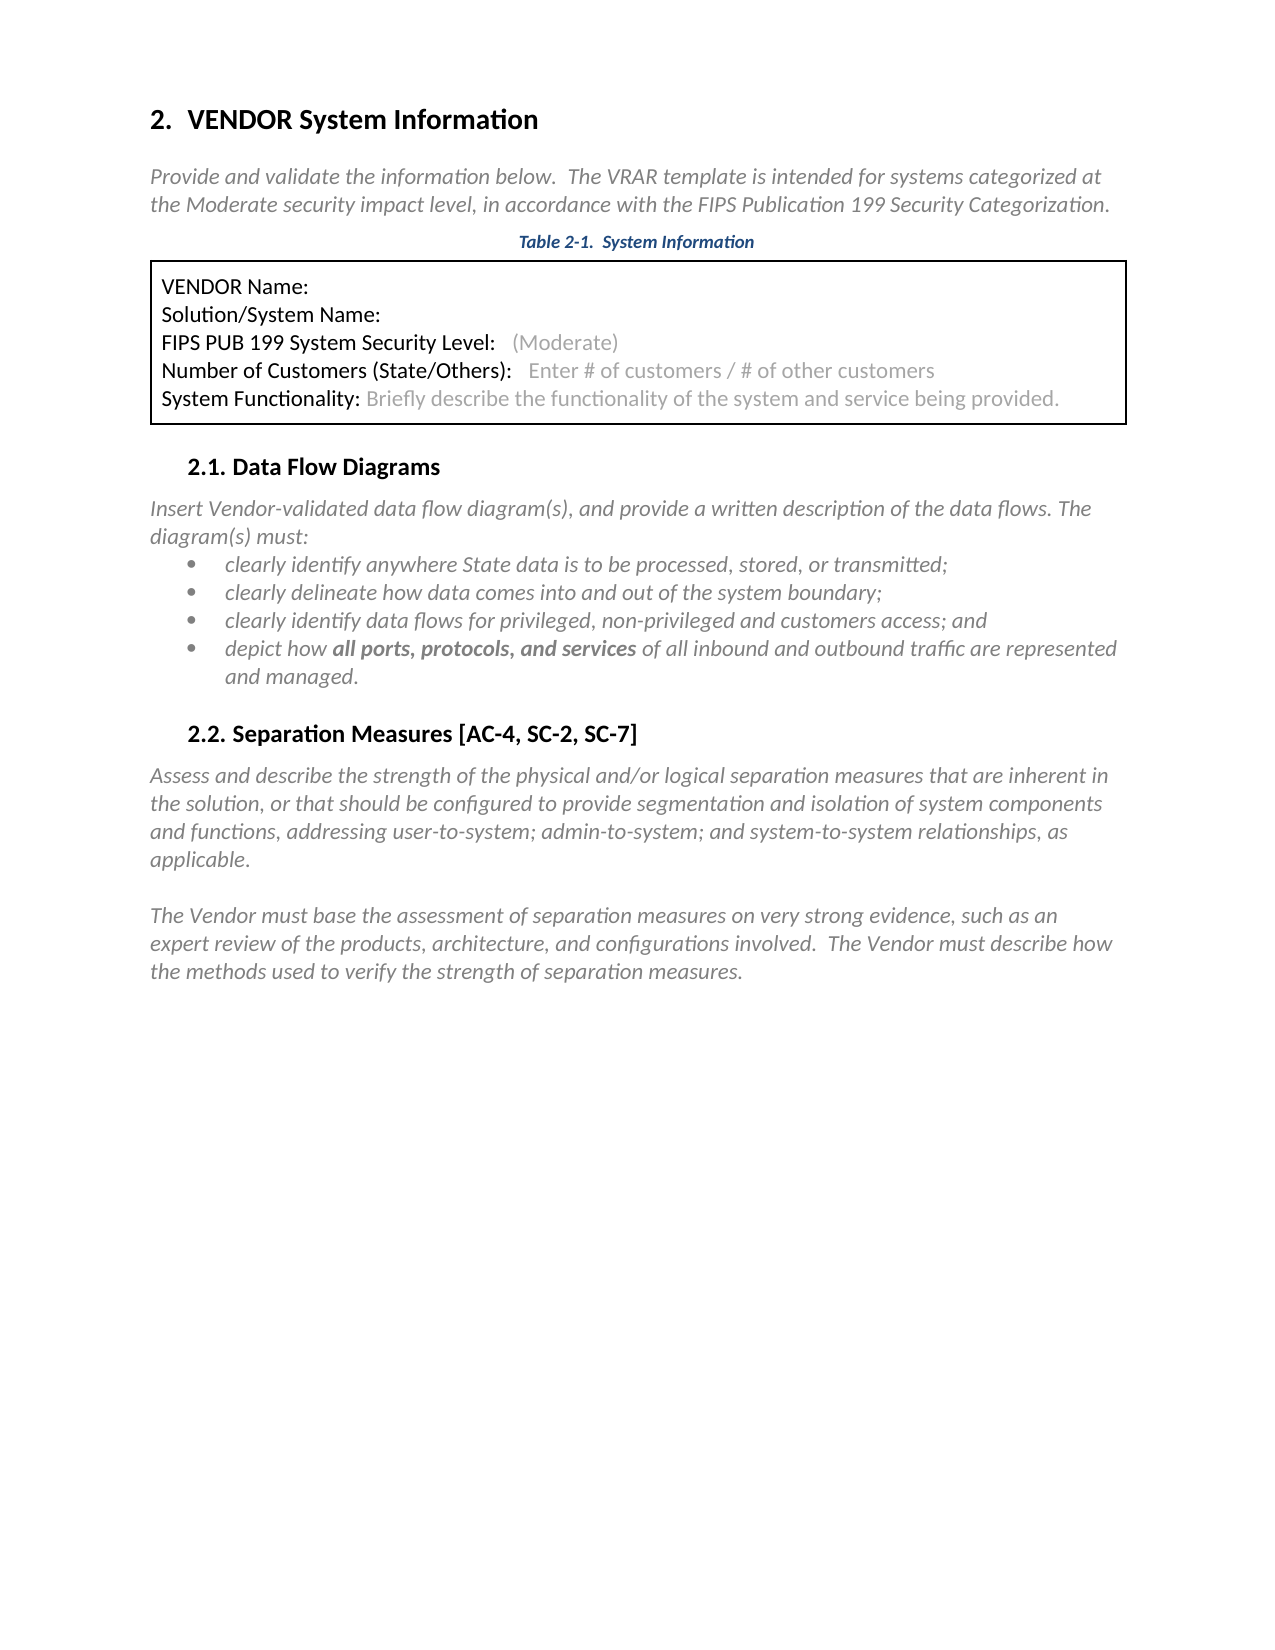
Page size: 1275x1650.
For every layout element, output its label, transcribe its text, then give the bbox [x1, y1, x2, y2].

list clearly identify anywhere State data is to be processed, stored, or transmitted; [187, 550, 1125, 578]
table_header VENDOR Name: Solution/System Name: FIPS PUB 199 System Security Level: (Moderate) Number of Customers (State/Others): Enter # of customers / # of other customers System Functionality: Briefly describe the functionality of the system and service being provided. [152, 262, 1125, 423]
subtitle Separation Measures [AC-4, SC-2, SC-7] [187, 718, 1125, 749]
text Assess and describe the strength of the physical and/or logical separation measures that are inherent in the solution, or that should be configured to provide segmentation and isolation of system components and functions, addressing user-to-system; admin-to-system; and system-to-system relationships, as applicable. [150, 761, 1125, 873]
list clearly identify data flows for privileged, non-privileged and customers access; and [187, 606, 1125, 634]
text Provide and validate the information below. The VRAR template is intended for systems categorized at the Moderate security impact level, in accordance with the FIPS Publication 199 Security Categorization. [150, 162, 1125, 218]
subtitle VENDOR System Information [150, 101, 1125, 137]
text The Vendor must base the assessment of separation measures on very strong evidence, such as an expert review of the products, architecture, and configurations involved. The Vendor must describe how the methods used to verify the strength of separation measures. [150, 901, 1125, 986]
text Table 2-1. System Information [150, 231, 1125, 253]
text Insert Vendor-validated data flow diagram(s), and provide a written description of the data flows. The diagram(s) must: [150, 494, 1125, 550]
subtitle Data Flow Diagrams [187, 451, 1125, 482]
list clearly delineate how data comes into and out of the system boundary; [187, 578, 1125, 606]
list depict how all ports, protocols, and services of all inbound and outbound traffic are represented and managed. [187, 634, 1125, 690]
